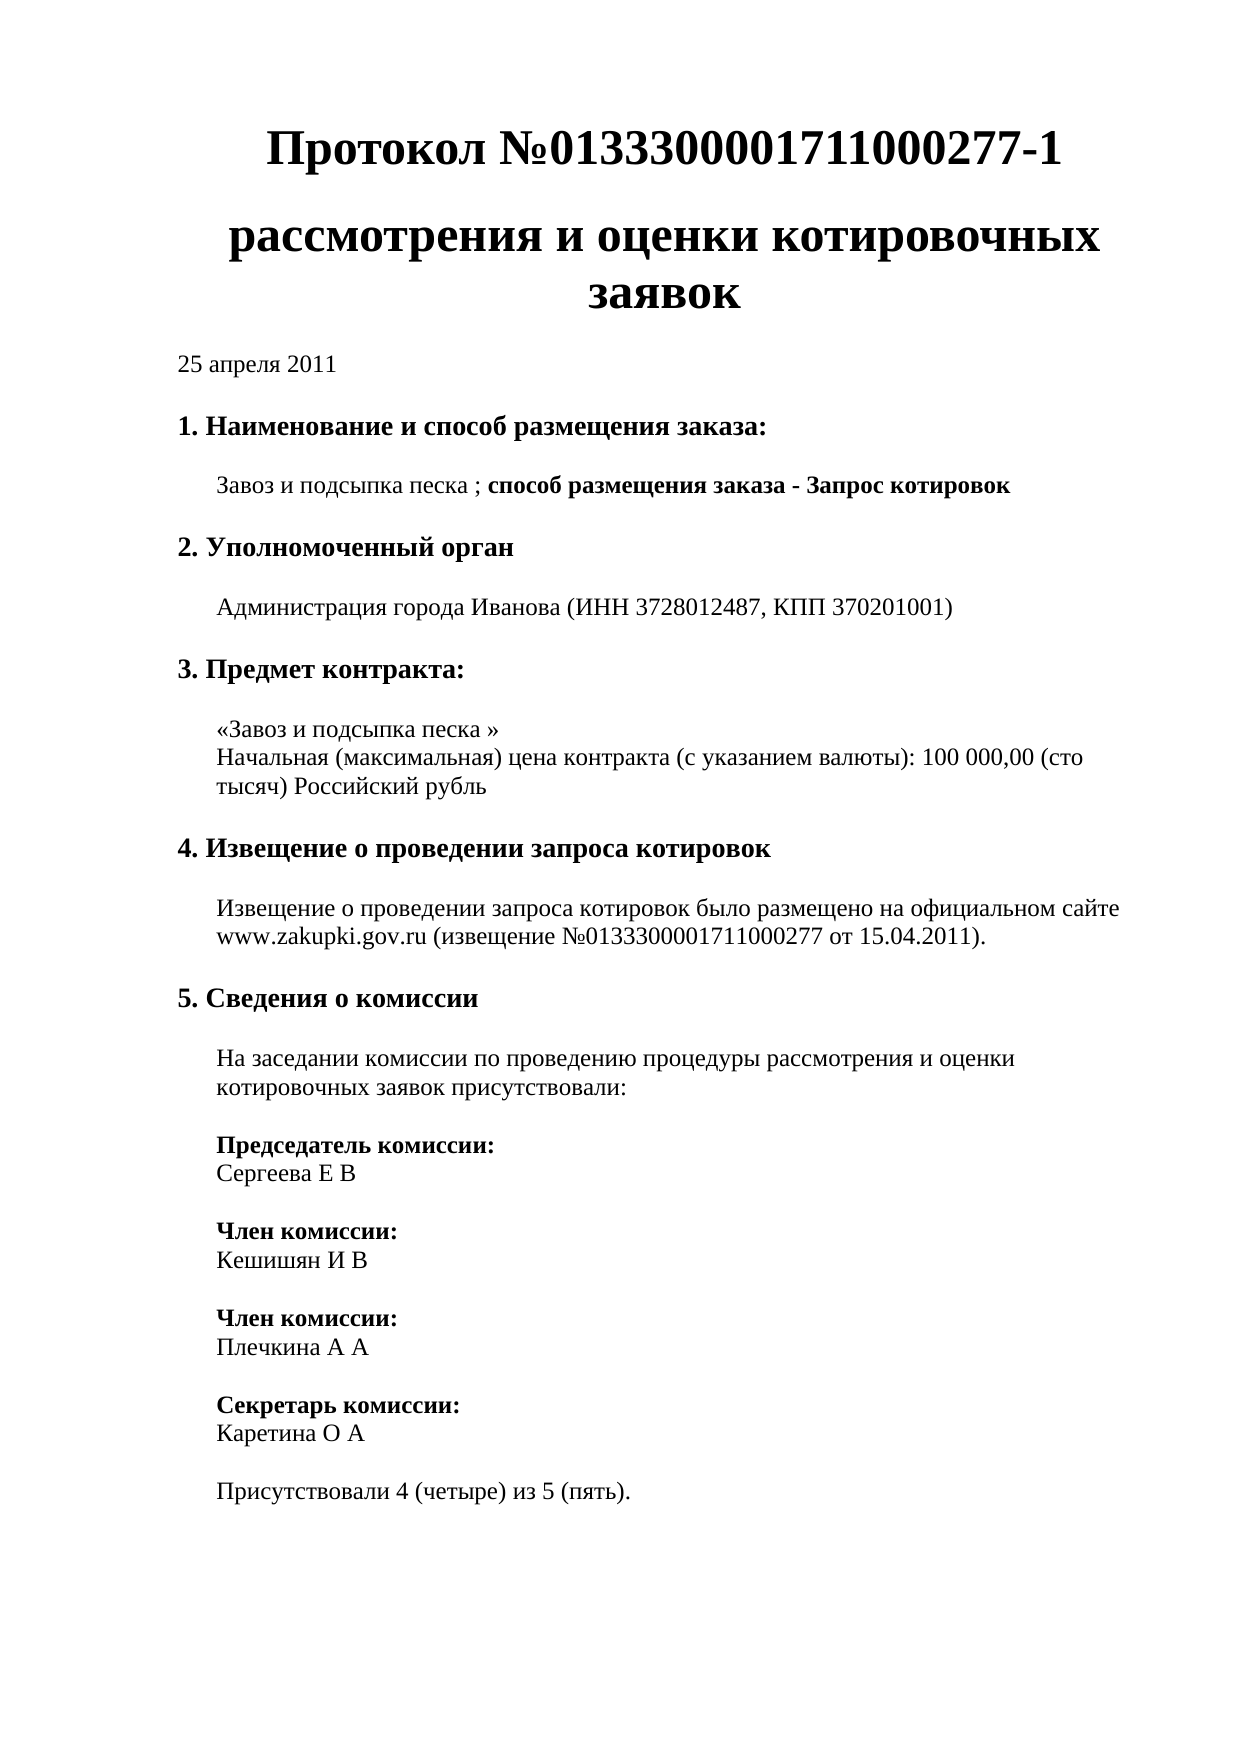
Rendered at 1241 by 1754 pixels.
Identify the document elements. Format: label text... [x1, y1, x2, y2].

text Присутствовали 4 (четыре) из 5 (пять). [216, 1476, 1152, 1505]
text На заседании комиссии по проведению процедуры рассмотрения и оценки котировочных заявок присутствовали: [216, 1043, 1152, 1101]
text Завоз и подсыпка песка ; способ размещения заказа - Запрос котировок [216, 471, 1152, 499]
text Член комиссии: Плечкина А А [216, 1303, 1152, 1361]
text Член комиссии: Кешишян И В [216, 1216, 1152, 1274]
text Администрация города Иванова (ИНН 3728012487, КПП 370201001) [216, 592, 1152, 621]
text Извещение о проведении запроса котировок было размещено на официальном сайте www.zakupki.gov.ru (извещение №0133300001711000277 от 15.04.2011). [216, 893, 1152, 950]
text 1. Наименование и способ размещения заказа: [177, 409, 1152, 441]
text 4. Извещение о проведении запроса котировок [177, 831, 1152, 863]
text Секретарь комиссии: Каретина О А [216, 1390, 1152, 1447]
text 2. Уполномоченный орган [177, 531, 1152, 563]
text «Завоз и подсыпка песка » Начальная (максимальная) цена контракта (с указанием валюты): 100 000,00 (сто тысяч) Российский рубль [216, 714, 1152, 800]
text 25 апреля 2011 [177, 349, 1152, 378]
text Протокол №0133300001711000277-1 [177, 118, 1152, 176]
text рассмотрения и оценки котировочных заявок [177, 205, 1152, 320]
text Председатель комиссии: Сергеева Е В [216, 1130, 1152, 1187]
text 3. Предмет контракта: [177, 652, 1152, 684]
text 5. Сведения о комиссии [177, 981, 1152, 1014]
